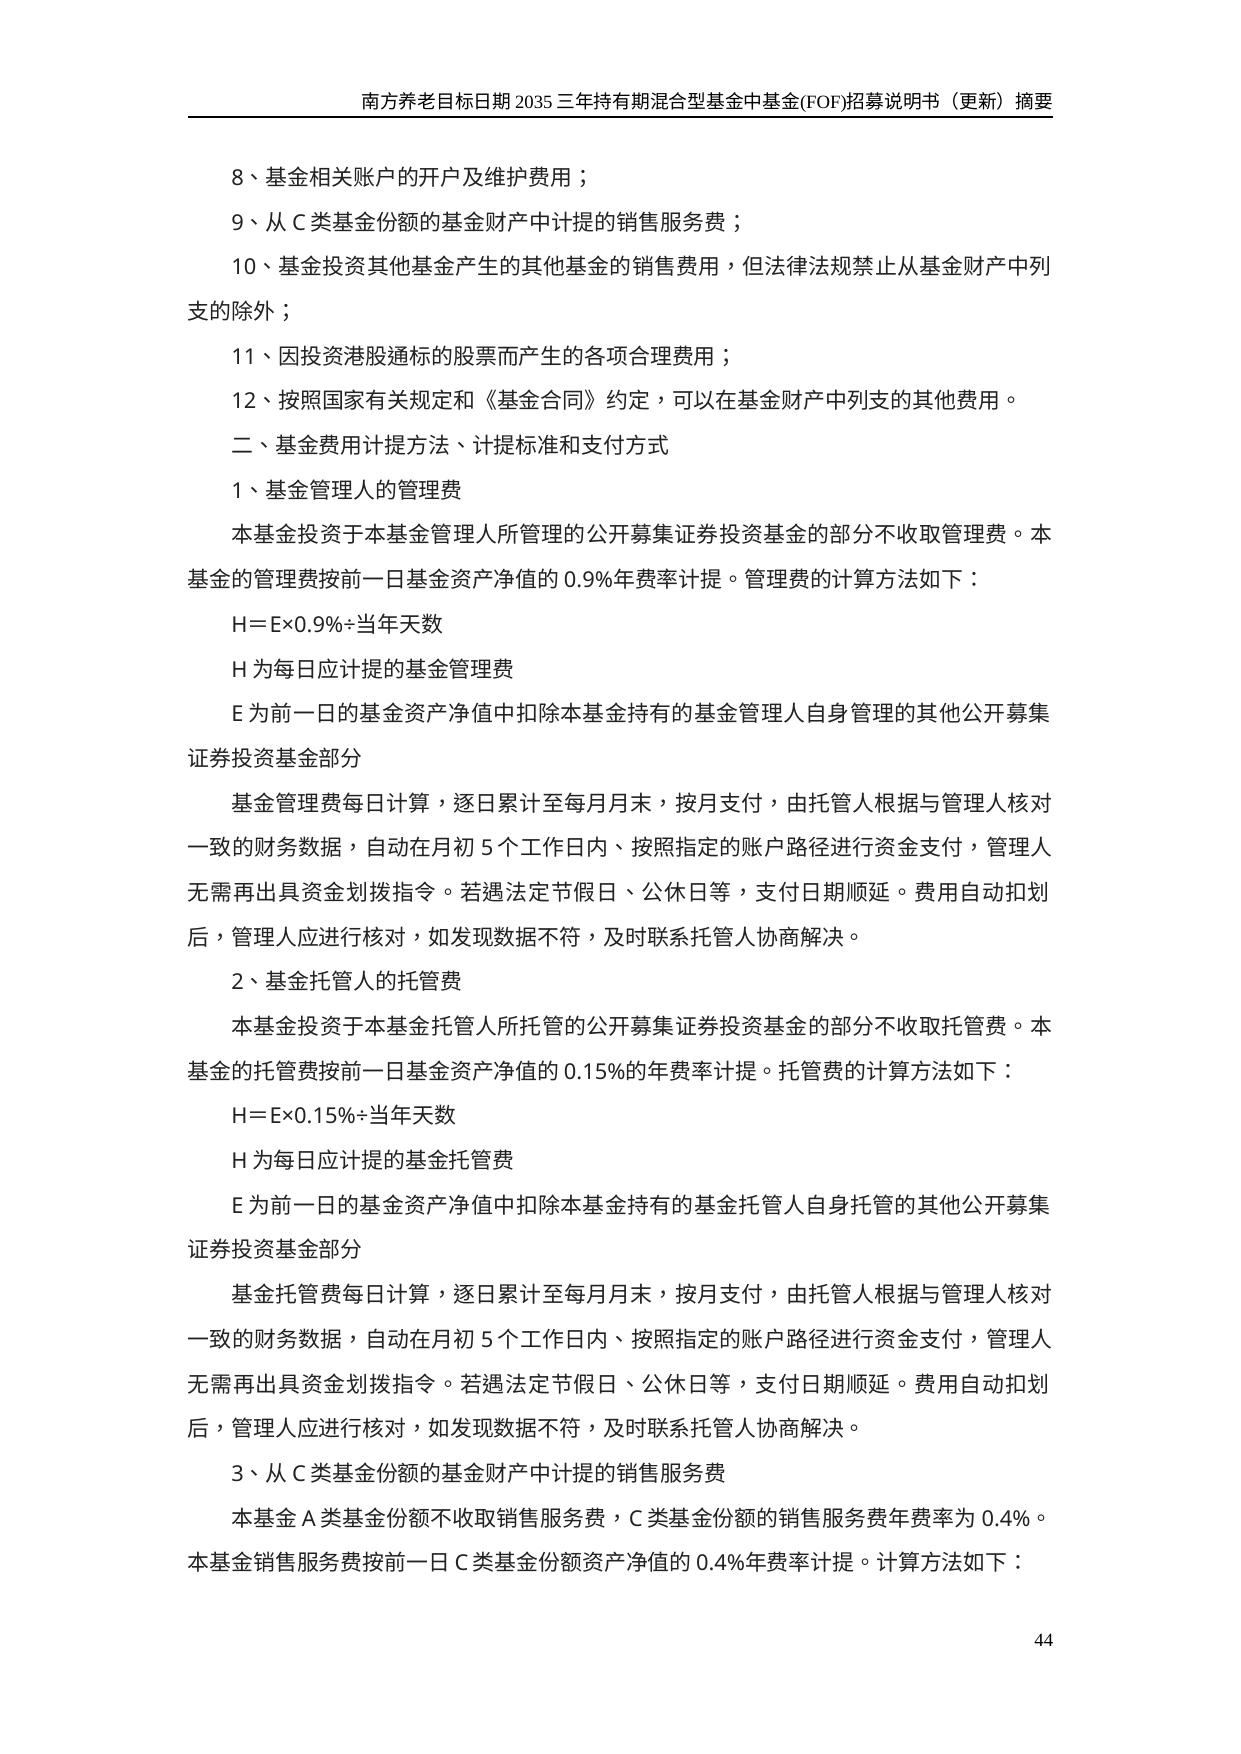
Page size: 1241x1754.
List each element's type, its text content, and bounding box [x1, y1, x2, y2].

text H为每日应计提的基金管理费 [187, 653, 1053, 683]
text 本基金投资于本基金管理人所管理的公开募集证券投资基金的部分不收取管理费。本基金的管理费按前一日基金资产净值的0.9%年费率计提。管理费的计算方法如下： [187, 519, 1053, 594]
text 基金托管费每日计算，逐日累计至每月月末，按月支付，由托管人根据与管理人核对一致的财务数据，自动在月初5个工作日内、按照指定的账户路径进行资金支付，管理人无需再出具资金划拨指令。若遇法定节假日、公休日等，支付日期顺延。费用自动扣划后，管理人应进行核对，如发现数据不符，及时联系托管人协商解决。 [187, 1279, 1053, 1443]
text H＝E×0.15%÷当年天数 [187, 1100, 1053, 1130]
text E为前一日的基金资产净值中扣除本基金持有的基金管理人自身管理的其他公开募集证券投资基金部分 [187, 698, 1053, 773]
text 2、基金托管人的托管费 [187, 966, 1053, 996]
text 10、基金投资其他基金产生的其他基金的销售费用，但法律法规禁止从基金财产中列支的除外； [187, 251, 1053, 326]
text H为每日应计提的基金托管费 [187, 1145, 1053, 1175]
text 8、基金相关账户的开户及维护费用； [187, 162, 1053, 192]
text H＝E×0.9%÷当年天数 [187, 609, 1053, 639]
text 3、从C类基金份额的基金财产中计提的销售服务费 [187, 1458, 1053, 1488]
text 9、从C类基金份额的基金财产中计提的销售服务费； [187, 207, 1053, 236]
text 12、按照国家有关规定和《基金合同》约定，可以在基金财产中列支的其他费用。 [187, 385, 1053, 415]
text 二、基金费用计提方法、计提标准和支付方式 [187, 430, 1053, 460]
text 11、因投资港股通标的股票而产生的各项合理费用； [187, 341, 1053, 371]
text 基金管理费每日计算，逐日累计至每月月末，按月支付，由托管人根据与管理人核对一致的财务数据，自动在月初5个工作日内、按照指定的账户路径进行资金支付，管理人无需再出具资金划拨指令。若遇法定节假日、公休日等，支付日期顺延。费用自动扣划后，管理人应进行核对，如发现数据不符，及时联系托管人协商解决。 [187, 788, 1053, 951]
text 1、基金管理人的管理费 [187, 475, 1053, 504]
text E为前一日的基金资产净值中扣除本基金持有的基金托管人自身托管的其他公开募集证券投资基金部分 [187, 1190, 1053, 1264]
text 本基金投资于本基金托管人所托管的公开募集证券投资基金的部分不收取托管费。本基金的托管费按前一日基金资产净值的0.15%的年费率计提。托管费的计算方法如下： [187, 1011, 1053, 1086]
text 本基金A类基金份额不收取销售服务费，C类基金份额的销售服务费年费率为0.4%。本基金销售服务费按前一日C类基金份额资产净值的0.4%年费率计提。计算方法如下： [187, 1503, 1053, 1577]
